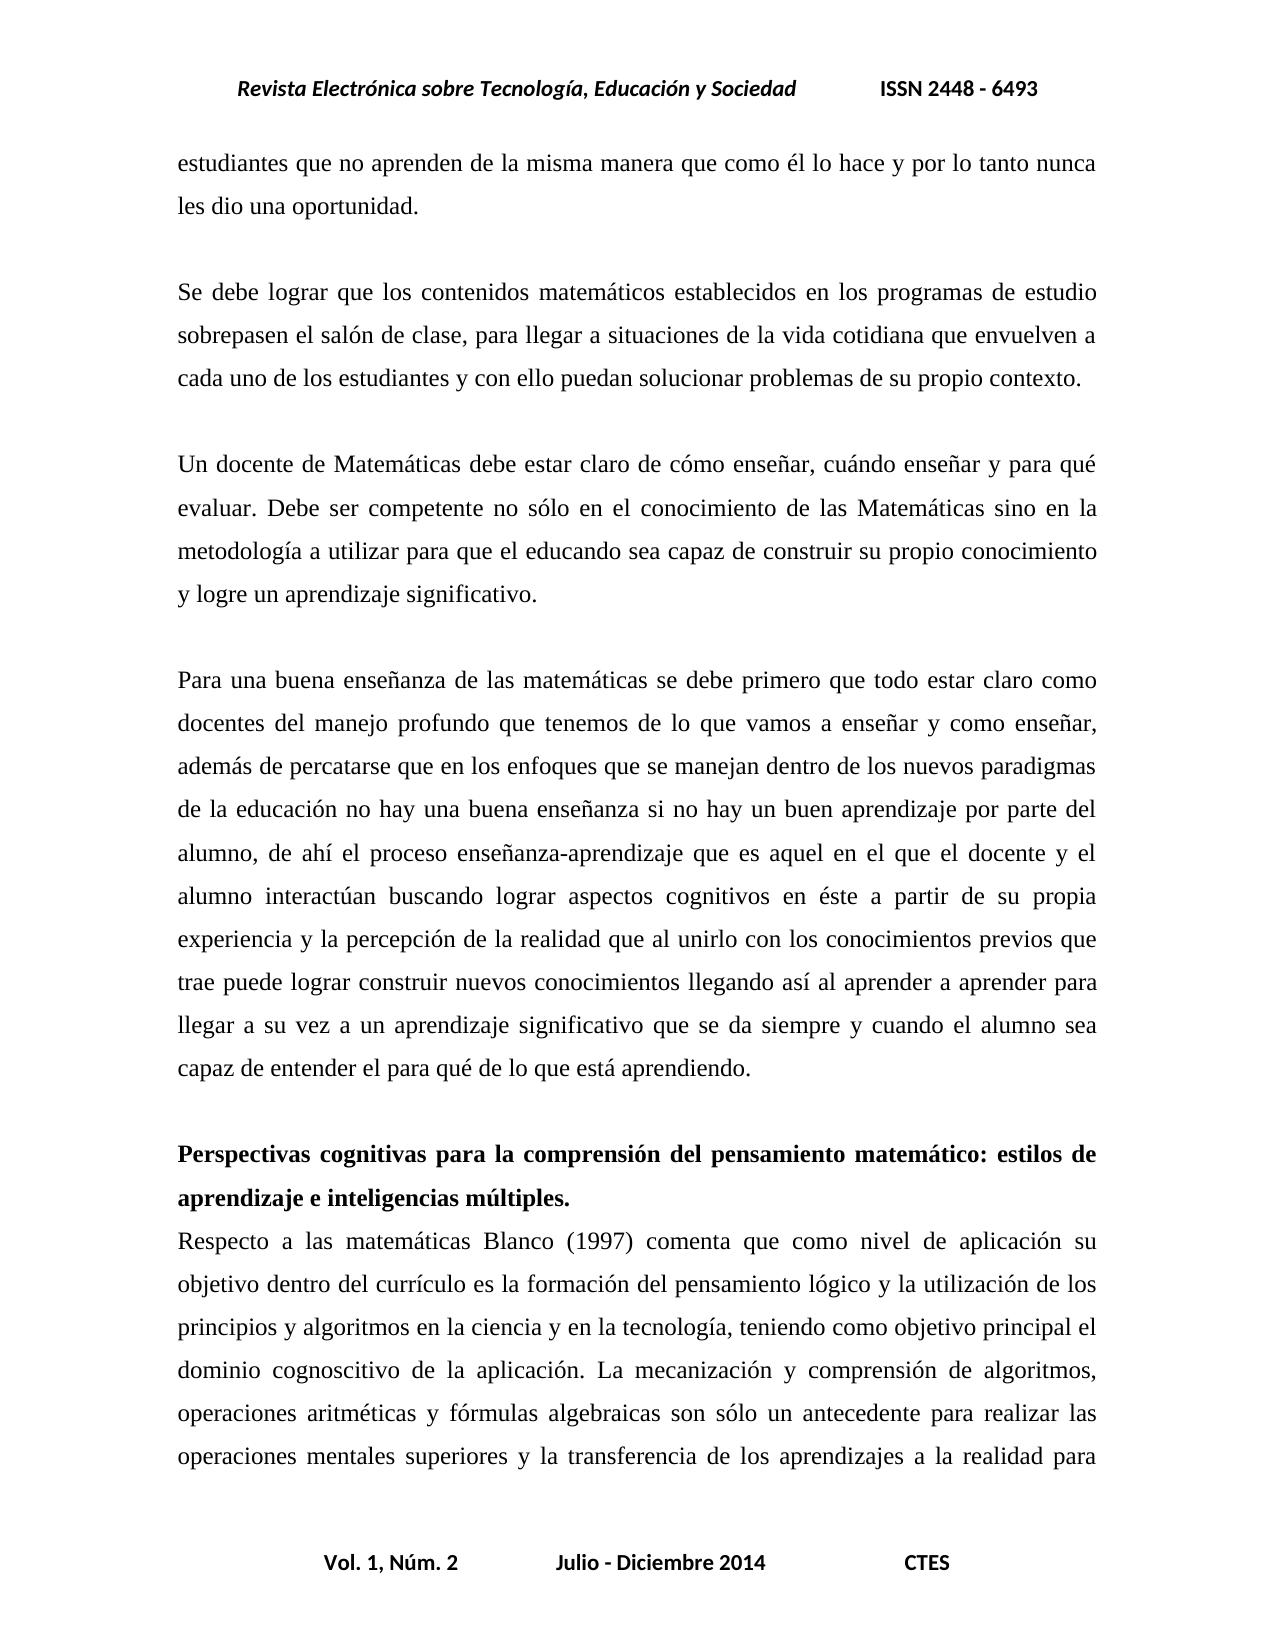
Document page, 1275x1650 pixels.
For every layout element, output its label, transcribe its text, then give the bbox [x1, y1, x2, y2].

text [177, 148, 1098, 219]
text Un docente de Matemáticas debe estar claro de cómo enseñar, cuándo enseñar y para qué evaluar. Debe ser competente no sólo en el conocimiento de las Matemáticas sino en la metodología a utilizar para que el educando sea capaz de construir su propio conocimiento y logre un aprendizaje significativo. [177, 449, 1098, 608]
list Perspectivas cognitivas para la comprensión del pensamiento matemático: estilos de aprendizaje e inteligencias múltiples. [177, 1139, 1098, 1211]
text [177, 1226, 1098, 1470]
text Para una buena enseñanza de las matemáticas se debe primero que todo estar claro como docentes del manejo profundo que tenemos de lo que vamos a enseñar y como enseñar, además de percatarse que en los enfoques que se manejan dentro de los nuevos paradigmas de la educación no hay una buena enseñanza si no hay un buen aprendizaje por parte del alumno, de ahí el proceso enseñanza-aprendizaje que es aquel en el que el docente y el alumno interactúan buscando lograr aspectos cognitivos en éste a partir de su propia experiencia y la percepción de la realidad que al unirlo con los conocimientos previos que trae puede lograr construir nuevos conocimientos llegando así al aprender a aprender para llegar a su vez a un aprendizaje significativo que se da siempre y cuando el alumno sea capaz de entender el para qué de lo que está aprendiendo. [177, 665, 1098, 1082]
text Se debe lograr que los contenidos matemáticos establecidos en los programas de estudio sobrepasen el salón de clase, para llegar a situaciones de la vida cotidiana que envuelven a cada uno de los estudiantes y con ello puedan solucionar problemas de su propio contexto. [177, 277, 1098, 392]
